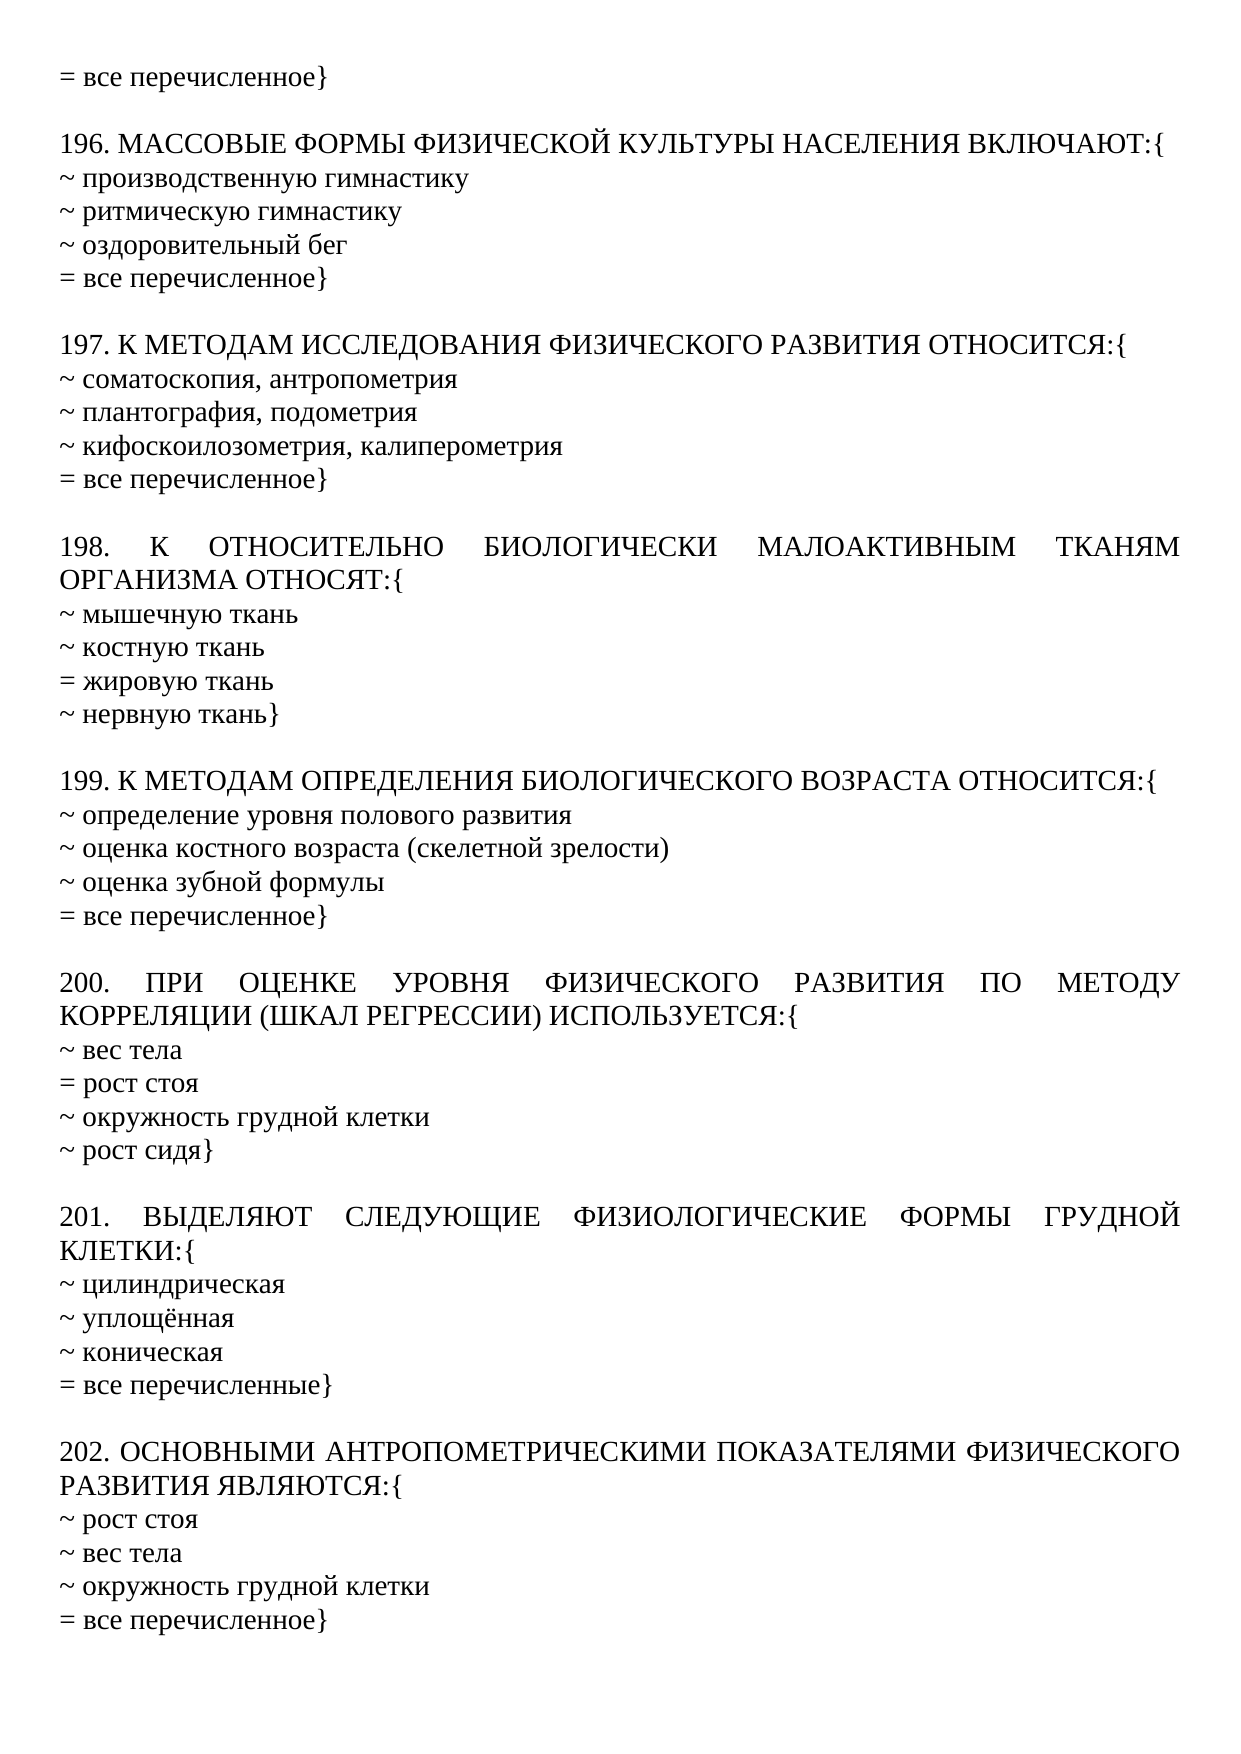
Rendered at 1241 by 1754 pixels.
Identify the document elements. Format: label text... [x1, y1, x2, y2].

text = жировую ткань [59, 663, 1181, 696]
text ~ окружность грудной клетки [59, 1099, 1181, 1132]
text ~ нервную ткань} [59, 696, 1181, 730]
text = рост стоя [59, 1065, 1181, 1099]
text ~ коническая [59, 1334, 1181, 1367]
text = все перечисленное} [59, 1602, 1181, 1636]
text ~ производственную гимнастику [59, 160, 1181, 193]
text 196. МАССОВЫЕ ФОРМЫ ФИЗИЧЕСКОЙ КУЛЬТУРЫ НАСЕЛЕНИЯ ВКЛЮЧАЮТ:{ [59, 126, 1181, 160]
text ~ рост сидя} [59, 1132, 1181, 1166]
text ~ плантография, подометрия [59, 394, 1181, 428]
text ~ ритмическую гимнастику [59, 193, 1181, 227]
text ~ костную ткань [59, 629, 1181, 663]
text 200. ПРИ ОЦЕНКЕ УРОВНЯ ФИЗИЧЕСКОГО РАЗВИТИЯ ПО МЕТОДУ КОРРЕЛЯЦИИ (ШКАЛ РЕГРЕССИИ) ИСПОЛЬЗУЕТСЯ:{ [59, 965, 1181, 1032]
text 197. К МЕТОДАМ ИССЛЕДОВАНИЯ ФИЗИЧЕСКОГО РАЗВИТИЯ ОТНОСИТСЯ:{ [59, 327, 1181, 361]
text 202. ОСНОВНЫМИ АНТРОПОМЕТРИЧЕСКИМИ ПОКАЗАТЕЛЯМИ ФИЗИЧЕСКОГО РАЗВИТИЯ ЯВЛЯЮТСЯ:{ [59, 1434, 1181, 1501]
text ~ цилиндрическая [59, 1267, 1181, 1300]
text ~ оценка зубной формулы [59, 864, 1181, 898]
text ~ оценка костного возраста (скелетной зрелости) [59, 831, 1181, 864]
text 198. К ОТНОСИТЕЛЬНО БИОЛОГИЧЕСКИ МАЛОАКТИВНЫМ ТКАНЯМ ОРГАНИЗМА ОТНОСЯТ:{ [59, 529, 1181, 596]
text ~ вес тела [59, 1535, 1181, 1568]
text ~ определение уровня полового развития [59, 797, 1181, 831]
text = все перечисленные} [59, 1367, 1181, 1401]
text = все перечисленное} [59, 462, 1181, 495]
text ~ рост стоя [59, 1501, 1181, 1535]
text ~ кифоскоилозометрия, калиперометрия [59, 428, 1181, 462]
text ~ уплощённая [59, 1300, 1181, 1334]
text ~ вес тела [59, 1032, 1181, 1065]
text = все перечисленное} [59, 260, 1181, 294]
text ~ соматоскопия, антропометрия [59, 361, 1181, 394]
text 199. К МЕТОДАМ ОПРЕДЕЛЕНИЯ БИОЛОГИЧЕСКОГО ВОЗРАСТА ОТНОСИТСЯ:{ [59, 763, 1181, 797]
text ~ оздоровительный бег [59, 227, 1181, 260]
text ~ окружность грудной клетки [59, 1568, 1181, 1602]
text = все перечисленное} [59, 898, 1181, 931]
text = все перечисленное} [59, 59, 1181, 93]
text ~ мышечную ткань [59, 596, 1181, 629]
text 201. ВЫДЕЛЯЮТ СЛЕДУЮЩИЕ ФИЗИОЛОГИЧЕСКИЕ ФОРМЫ ГРУДНОЙ КЛЕТКИ:{ [59, 1199, 1181, 1267]
